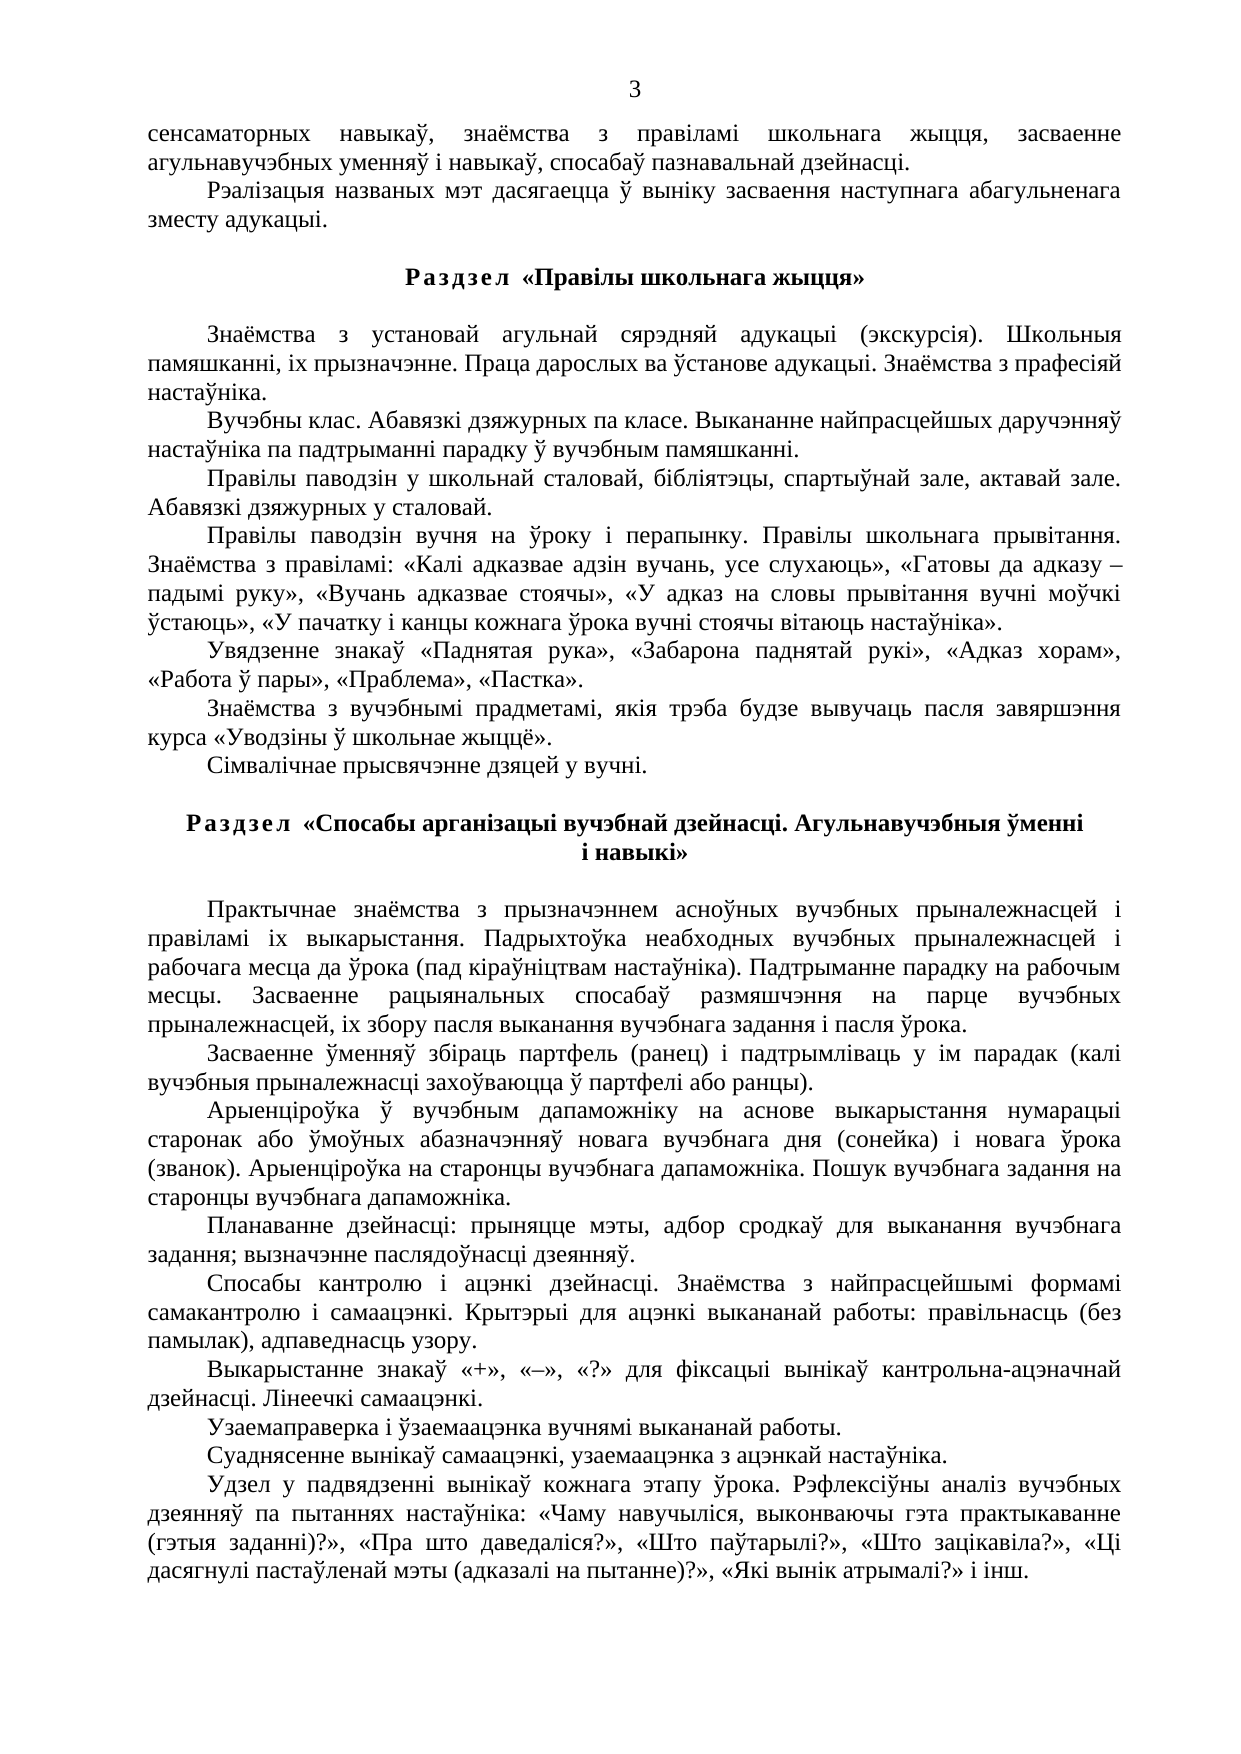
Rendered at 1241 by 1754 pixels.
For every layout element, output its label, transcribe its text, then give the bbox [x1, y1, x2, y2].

text Удзел у падвядзенні вынікаў кожнага этапу ўрока. Рэфлексіўны аналіз вучэбных дзеянняў па пытаннях настаўніка: «Чаму навучыліся, выконваючы гэта практыкаванне (гэтыя заданні)?», «Пра што даведаліся?», «Што паўтарылі?», «Што зацікавіла?», «Ці дасягнулі пастаўленай мэты (адказалі на пытанне)?», «Які вынік атрымалі?» і інш. [147, 1469, 1122, 1584]
text Арыенціроўка ў вучэбным дапаможніку на аснове выкарыстання нумарацыі старонак або ўмоўных абазначэнняў новага вучэбнага дня (сонейка) і новага ўрока (званок). Арыенціроўка на старонцы вучэбнага дапаможніка. Пошук вучэбнага задання на старонцы вучэбнага дапаможніка. [147, 1096, 1122, 1211]
text Увядзенне знакаў «Паднятая рука», «Забарона паднятай рукі», «Адказ хорам», «Работа ў пары», «Праблема», «Пастка». [147, 636, 1122, 693]
text Засваенне ўменняў збіраць партфель (ранец) і падтрымліваць у ім парадак (калі вучэбныя прыналежнасці захоўваюцца ў партфелі або ранцы). [147, 1038, 1122, 1096]
text Вучэбны клас. Абавязкі дзяжурных па класе. Выкананне найпрасцейшых даручэнняў настаўніка па падтрыманні парадку ў вучэбным памяшканні. [147, 406, 1122, 463]
text Правілы паводзін у школьнай сталовай, бібліятэцы, спартыўнай зале, актавай зале. Абавязкі дзяжурных у сталовай. [147, 463, 1122, 521]
text Знаёмства з вучэбнымі прадметамі, якія трэба будзе вывучаць пасля завяршэння курса «Уводзіны ў школьнае жыццё». [147, 693, 1122, 751]
text Рэалізацыя названых мэт дасягаецца ў выніку засваення наступнага абагульненага зместу адукацыі. [147, 176, 1122, 233]
text Раздзел «Спосабы арганізацыі вучэбнай дзейнасці. Агульнавучэбныя ўменні і навыкі» [147, 808, 1122, 866]
text Планаванне дзейнасці: прыняцце мэты, адбор сродкаў для выканання вучэбнага задання; вызначэнне паслядоўнасці дзеянняў. [147, 1211, 1122, 1268]
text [147, 118, 1122, 176]
text Практычнае знаёмства з прызначэннем асноўных вучэбных прыналежнасцей і правіламі іх выкарыстання. Падрыхтоўка неабходных вучэбных прыналежнасцей і рабочага месца да ўрока (пад кіраўніцтвам настаўніка). Падтрыманне парадку на рабочым месцы. Засваенне рацыянальных спосабаў размяшчэння на парце вучэбных прыналежнасцей, іх збору пасля выканання вучэбнага задання і пасля ўрока. [147, 894, 1122, 1038]
text Узаемаправерка і ўзаемаацэнка вучнямі выкананай работы. [147, 1412, 1122, 1441]
text Выкарыстанне знакаў «+», «–», «?» для фіксацыі вынікаў кантрольна-ацэначнай дзейнасці. Лінеечкі самаацэнкі. [147, 1354, 1122, 1412]
text Сімвалічнае прысвячэнне дзяцей у вучні. [147, 751, 1122, 779]
text Суаднясенне вынікаў самаацэнкі, узаемаацэнка з ацэнкай настаўніка. [147, 1441, 1122, 1469]
text Раздзел «Правілы школьнага жыцця» [147, 262, 1122, 291]
text Спосабы кантролю і ацэнкі дзейнасці. Знаёмства з найпрасцейшымі формамі самакантролю і самаацэнкі. Крытэрыі для ацэнкі выкананай работы: правільнасць (без памылак), адпаведнасць узору. [147, 1268, 1122, 1354]
text Правілы паводзін вучня на ўроку і перапынку. Правілы школьнага прывітання. Знаёмства з правіламі: «Калі адказвае адзін вучань, усе слухаюць», «Гатовы да адказу – падымі руку», «Вучань адказвае стоячы», «У адказ на словы прывітання вучні моўчкі ўстаюць», «У пачатку і канцы кожнага ўрока вучні стоячы вітаюць настаўніка». [147, 521, 1122, 636]
text Знаёмства з установай агульнай сярэдняй адукацыі (экскурсія). Школьныя памяшканні, іх прызначэнне. Праца дарослых ва ўстанове адукацыі. Знаёмства з прафесіяй настаўніка. [147, 319, 1122, 406]
